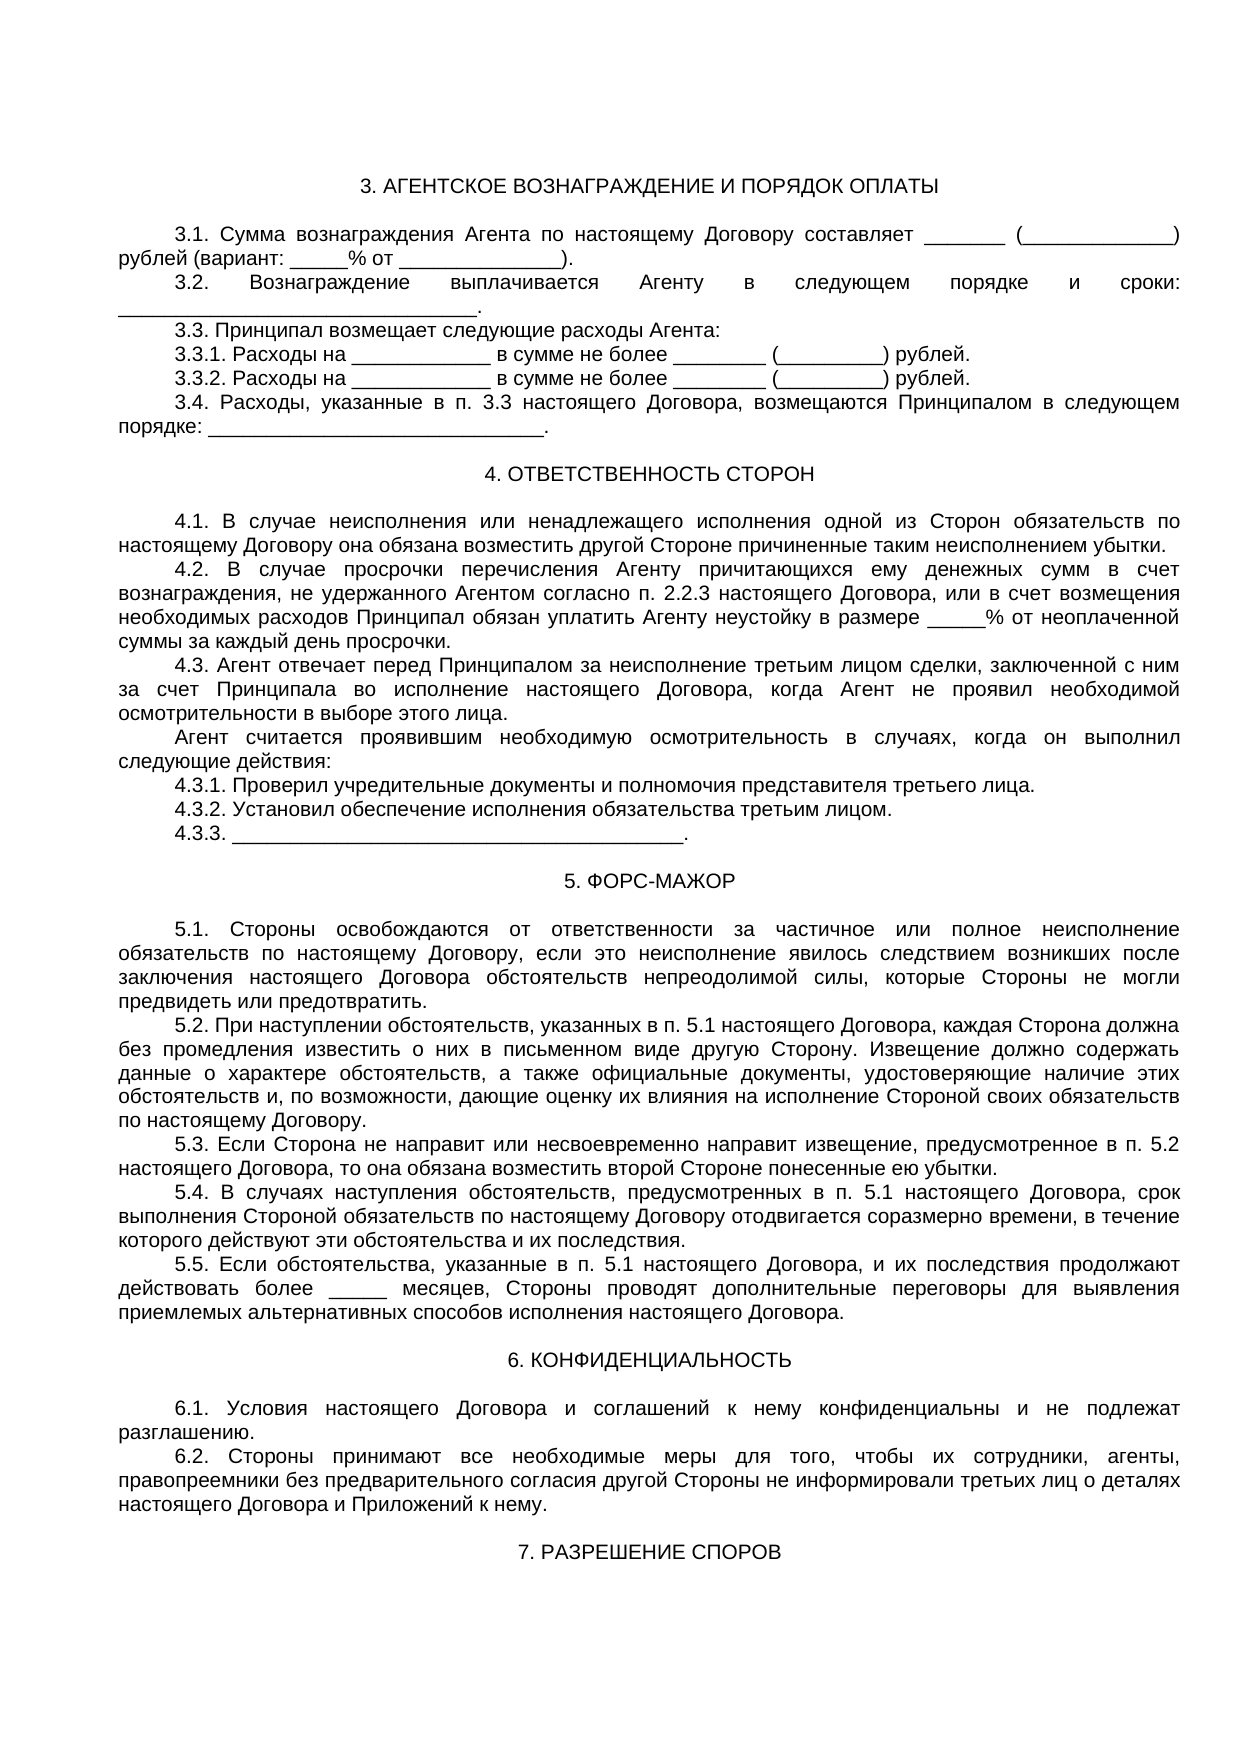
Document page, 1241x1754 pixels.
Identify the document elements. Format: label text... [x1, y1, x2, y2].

text 5.4. В случаях наступления обстоятельств, предусмотренных в п. 5.1 настоящего Договора, срок выполнения Стороной обязательств по настоящему Договору отодвигается соразмерно времени, в течение которого действуют эти обстоятельства и их последствия. [118, 1180, 1181, 1252]
text 7. РАЗРЕШЕНИЕ СПОРОВ [118, 1539, 1181, 1563]
text 4.3. Агент отвечает перед Принципалом за неисполнение третьим лицом сделки, заключенной с ним за счет Принципала во исполнение настоящего Договора, когда Агент не проявил необходимой осмотрительности в выборе этого лица. [118, 653, 1181, 725]
text 4. ОТВЕТСТВЕННОСТЬ СТОРОН [118, 461, 1181, 485]
text 4.3.3. _______________________________________. [118, 821, 1181, 845]
text 5.5. Если обстоятельства, указанные в п. 5.1 настоящего Договора, и их последствия продолжают действовать более _____ месяцев, Стороны проводят дополнительные переговоры для выявления приемлемых альтернативных способов исполнения настоящего Договора. [118, 1252, 1181, 1324]
text 5.3. Если Сторона не направит или несвоевременно направит извещение, предусмотренное в п. 5.2 настоящего Договора, то она обязана возместить второй Стороне понесенные ею убытки. [118, 1132, 1181, 1180]
text 6.2. Стороны принимают все необходимые меры для того, чтобы их сотрудники, агенты, правопреемники без предварительного согласия другой Стороны не информировали третьих лиц о деталях настоящего Договора и Приложений к нему. [118, 1444, 1181, 1516]
text 5. ФОРС-МАЖОР [118, 869, 1181, 893]
text 5.1. Стороны освобождаются от ответственности за частичное или полное неисполнение обязательств по настоящему Договору, если это неисполнение явилось следствием возникших после заключения настоящего Договора обстоятельств непреодолимой силы, которые Стороны не могли предвидеть или предотвратить. [118, 917, 1181, 1012]
text 3.2. Вознаграждение выплачивается Агенту в следующем порядке и сроки: _______________________________. [118, 270, 1181, 318]
text 6.1. Условия настоящего Договора и соглашений к нему конфиденциальны и не подлежат разглашению. [118, 1396, 1181, 1444]
text 4.3.1. Проверил учредительные документы и полномочия представителя третьего лица. [118, 773, 1181, 797]
text 4.2. В случае просрочки перечисления Агенту причитающихся ему денежных сумм в счет вознаграждения, не удержанного Агентом согласно п. 2.2.3 настоящего Договора, или в счет возмещения необходимых расходов Принципал обязан уплатить Агенту неустойку в размере _____% от неоплаченной суммы за каждый день просрочки. [118, 557, 1181, 653]
text 3.3. Принципал возмещает следующие расходы Агента: [118, 318, 1181, 342]
text 3.3.2. Расходы на ____________ в сумме не более ________ (_________) рублей. [118, 366, 1181, 389]
text 4.1. В случае неисполнения или ненадлежащего исполнения одной из Сторон обязательств по настоящему Договору она обязана возместить другой Стороне причиненные таким неисполнением убытки. [118, 509, 1181, 557]
text 3.4. Расходы, указанные в п. 3.3 настоящего Договора, возмещаются Принципалом в следующем порядке: _____________________________. [118, 389, 1181, 437]
text 3.1. Сумма вознаграждения Агента по настоящему Договору составляет _______ (_____________) рублей (вариант: _____% от ______________). [118, 222, 1181, 270]
text 4.3.2. Установил обеспечение исполнения обязательства третьим лицом. [118, 797, 1181, 821]
text 6. КОНФИДЕНЦИАЛЬНОСТЬ [118, 1348, 1181, 1372]
text 3. АГЕНТСКОЕ ВОЗНАГРАЖДЕНИЕ И ПОРЯДОК ОПЛАТЫ [118, 174, 1181, 198]
text 5.2. При наступлении обстоятельств, указанных в п. 5.1 настоящего Договора, каждая Сторона должна без промедления известить о них в письменном виде другую Сторону. Извещение должно содержать данные о характере обстоятельств, а также официальные документы, удостоверяющие наличие этих обстоятельств и, по возможности, дающие оценку их влияния на исполнение Стороной своих обязательств по настоящему Договору. [118, 1012, 1181, 1132]
text Агент считается проявившим необходимую осмотрительность в случаях, когда он выполнил следующие действия: [118, 725, 1181, 773]
text 3.3.1. Расходы на ____________ в сумме не более ________ (_________) рублей. [118, 342, 1181, 366]
